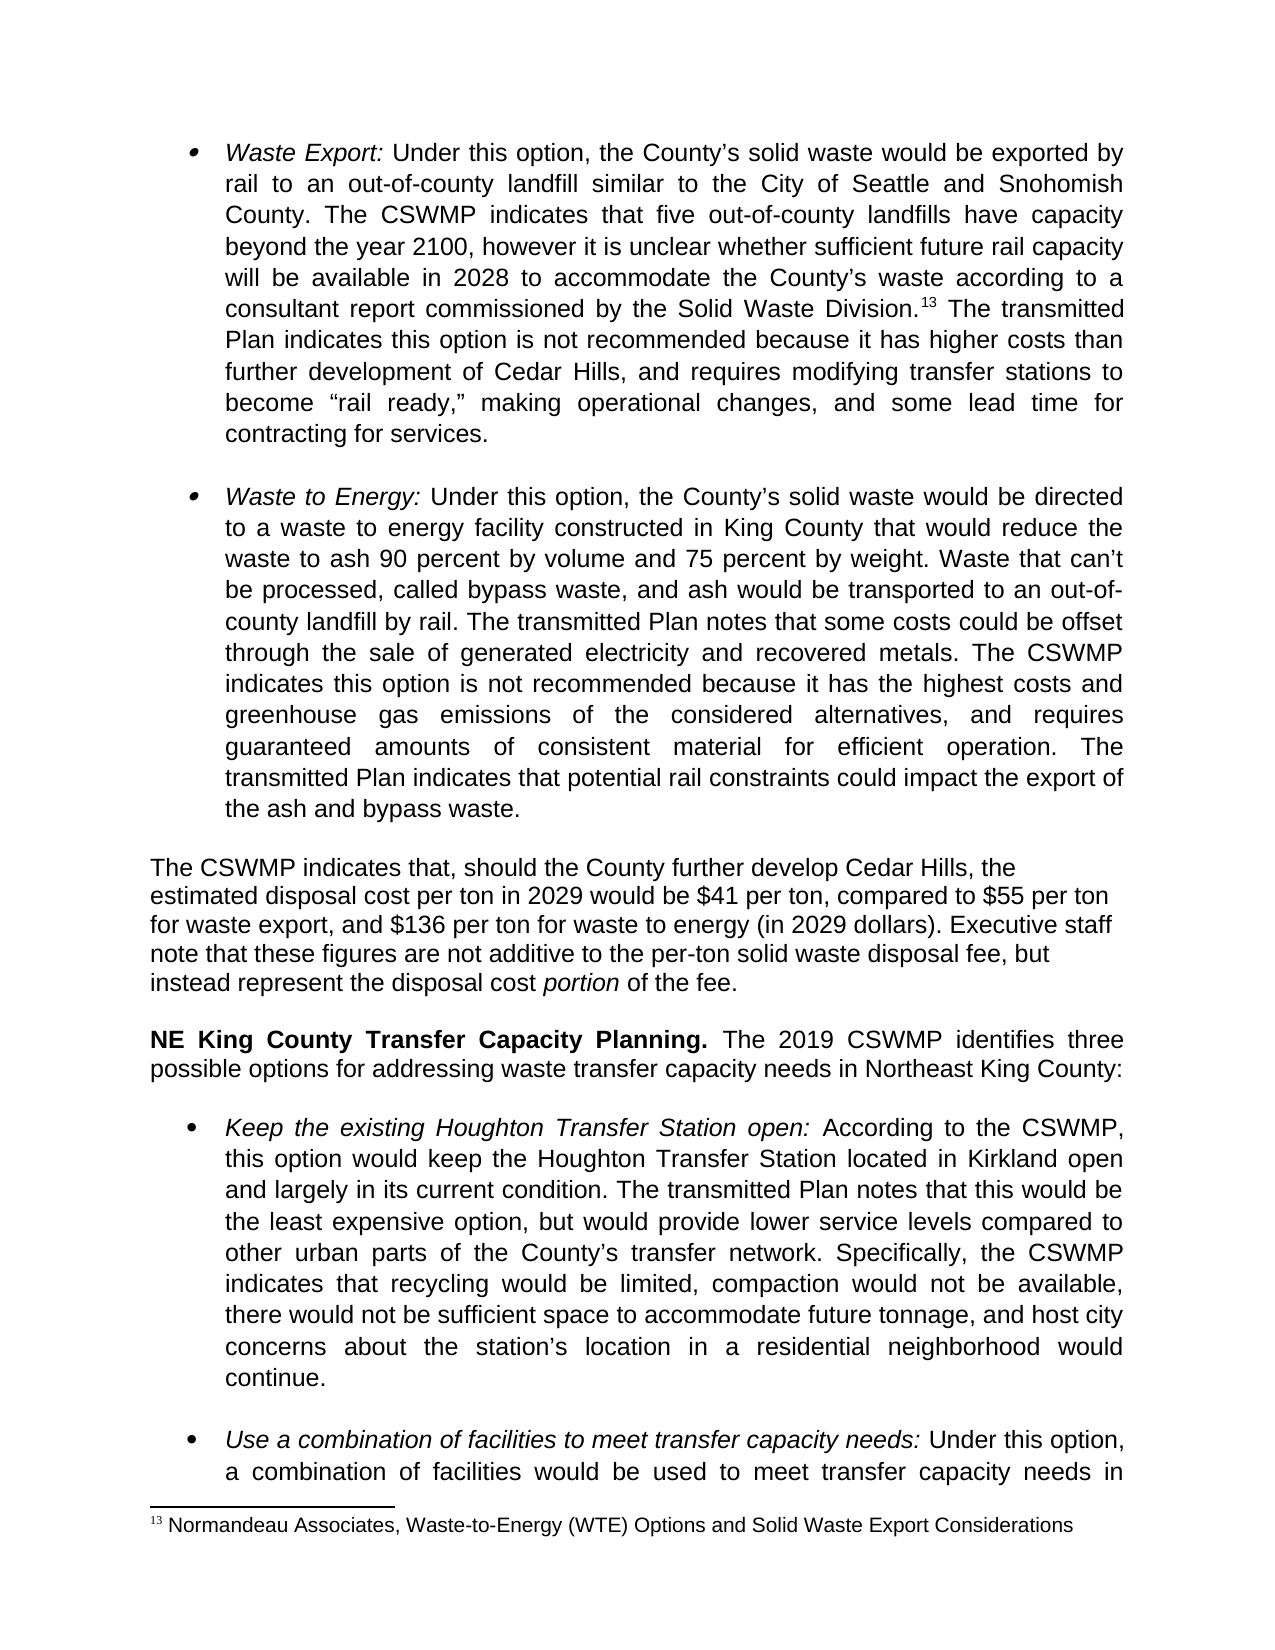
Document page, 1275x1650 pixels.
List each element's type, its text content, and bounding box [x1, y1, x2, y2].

list Keep the existing Houghton Transfer Station open: According to the CSWMP, this option would keep the Houghton Transfer Station located in Kirkland open and largely in its current condition. The transmitted Plan notes that this would be the least expensive option, but would provide lower service levels compared to other urban parts of the County’s transfer network. Specifically, the CSWMP indicates that recycling would be limited, compaction would not be available, there would not be sufficient space to accommodate future tonnage, and host city concerns about the station’s location in a residential neighborhood would continue. [187, 1111, 1125, 1392]
list Waste Export: Under this option, the County’s solid waste would be exported by rail to an out-of-county landfill similar to the City of Seattle and Snohomish County. The CSWMP indicates that five out-of-county landfills have capacity beyond the year 2100, however it is unclear whether sufficient future rail capacity will be available in 2028 to accommodate the County’s waste according to a consultant report commissioned by the Solid Waste Division. The transmitted Plan indicates this option is not recommended because it has higher costs than further development of Cedar Hills, and requires modifying transfer stations to become “rail ready,” making operational changes, and some lead time for contracting for services. [187, 136, 1125, 449]
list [187, 1424, 1125, 1486]
list Waste to Energy: Under this option, the County’s solid waste would be directed to a waste to energy facility constructed in King County that would reduce the waste to ash 90 percent by volume and 75 percent by weight. Waste that can’t be processed, called bypass waste, and ash would be transported to an out-of-county landfill by rail. The transmitted Plan notes that some costs could be offset through the sale of generated electricity and recovered metals. The CSWMP indicates this option is not recommended because it has the highest costs and greenhouse gas emissions of the considered alternatives, and requires guaranteed amounts of consistent material for efficient operation. The transmitted Plan indicates that potential rail constraints could impact the export of the ash and bypass waste. [187, 480, 1125, 824]
text NE King County Transfer Capacity Planning. The 2019 CSWMP identifies three possible options for addressing waste transfer capacity needs in Northeast King County: [150, 1025, 1125, 1082]
text The CSWMP indicates that, should the County further develop Cedar Hills, the estimated disposal cost per ton in 2029 would be $41 per ton, compared to $55 per ton for waste export, and $136 per ton for waste to energy (in 2029 dollars). Executive staff note that these figures are not additive to the per-ton solid waste disposal fee, but instead represent the disposal cost portion of the fee. [150, 852, 1125, 996]
